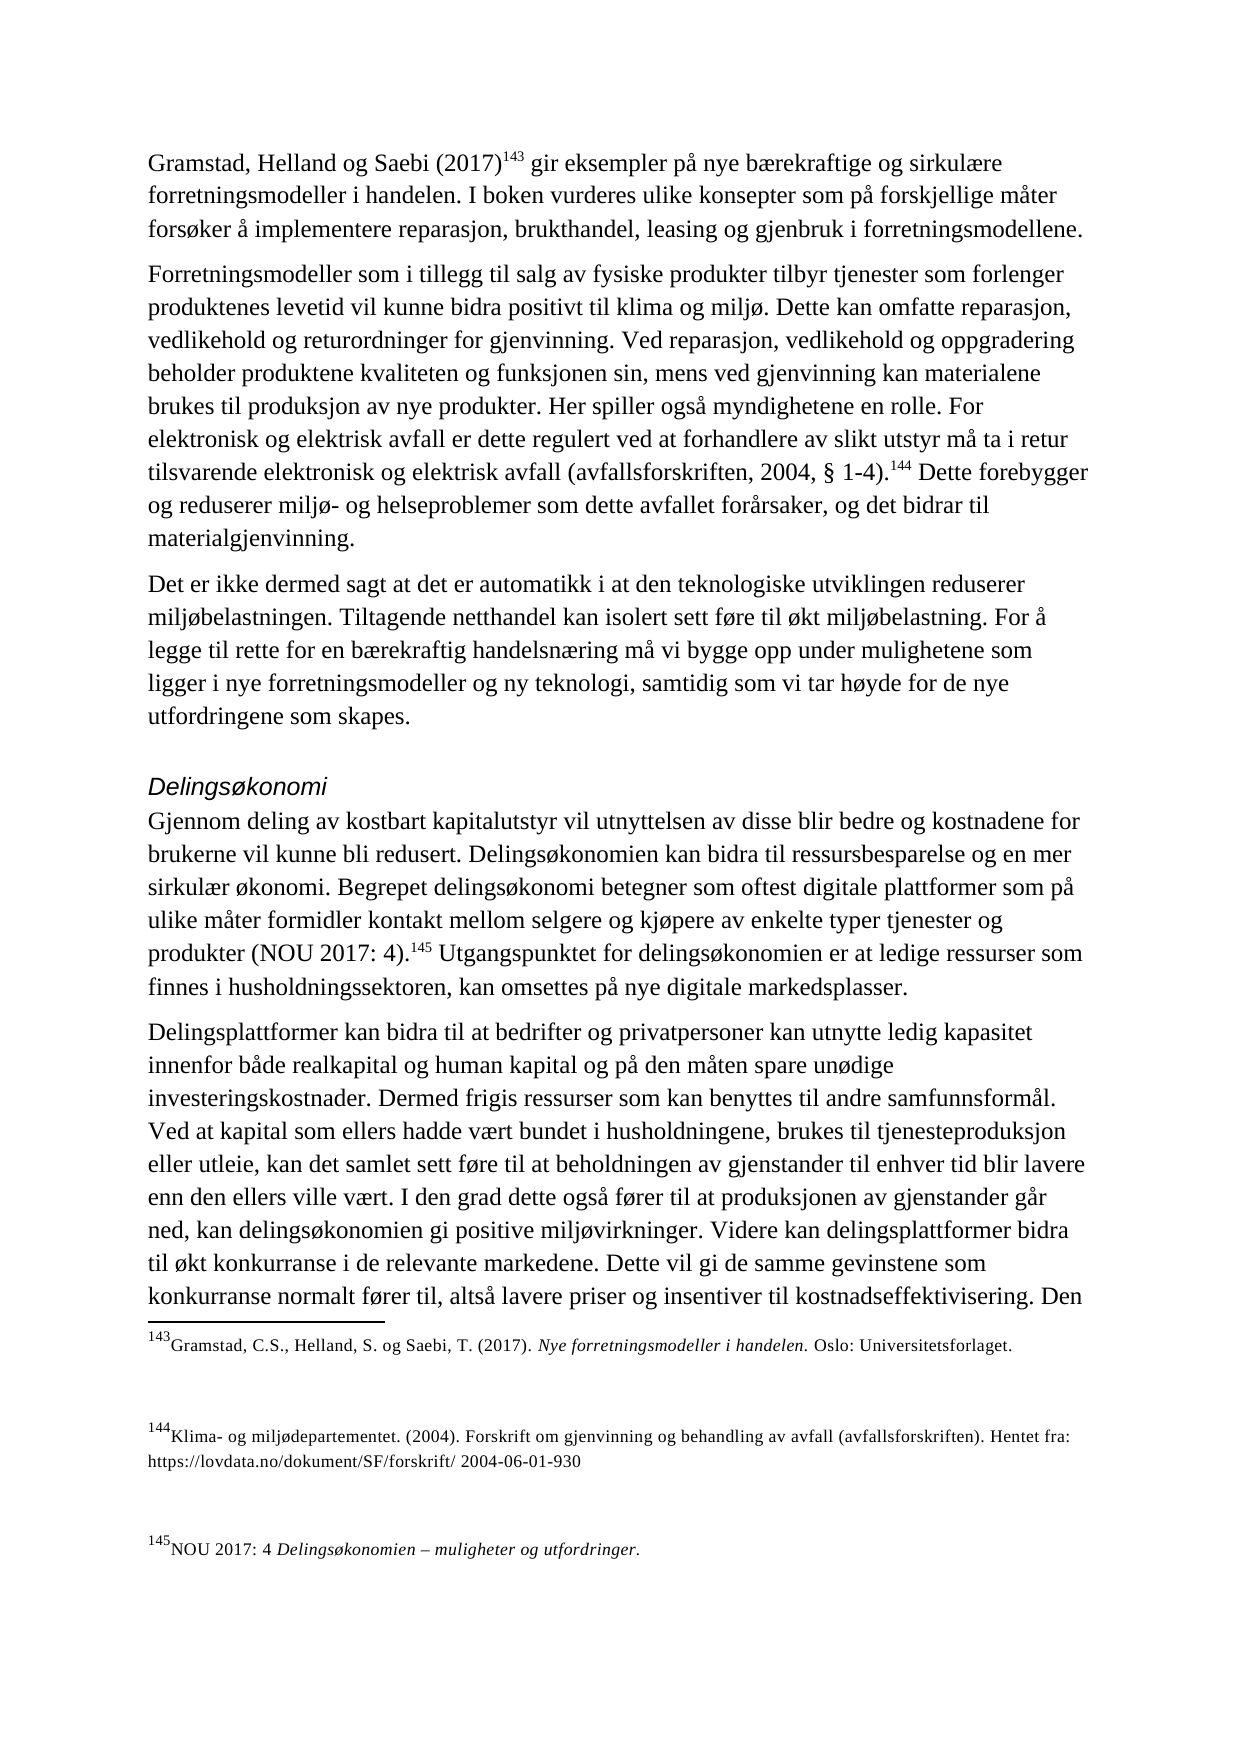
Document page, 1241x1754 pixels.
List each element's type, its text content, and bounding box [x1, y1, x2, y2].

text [148, 1017, 1093, 1310]
text Delingsøkonomi [148, 771, 1093, 800]
text Gramstad, Helland og Saebi (2017) gir eksempler på nye bærekraftige og sirkulære forretningsmodeller i handelen. I boken vurderes ulike konsepter som på forskjellige måter forsøker å implementere reparasjon, brukthandel, leasing og gjenbruk i forretningsmodellene. [148, 148, 1093, 242]
text Forretningsmodeller som i tillegg til salg av fysiske produkter tilbyr tjenester som forlenger produktenes levetid vil kunne bidra positivt til klima og miljø. Dette kan omfatte reparasjon, vedlikehold og returordninger for gjenvinning. Ved reparasjon, vedlikehold og oppgradering beholder produktene kvaliteten og funksjonen sin, mens ved gjenvinning kan materialene brukes til produksjon av nye produkter. Her spiller også myndighetene en rolle. For elektronisk og elektrisk avfall er dette regulert ved at forhandlere av slikt utstyr må ta i retur tilsvarende elektronisk og elektrisk avfall (avfallsforskriften, 2004, § 1-4). Dette forebygger og reduserer miljø- og helseproblemer som dette avfallet forårsaker, og det bidrar til materialgjenvinning. [148, 259, 1093, 552]
text Det er ikke dermed sagt at det er automatikk i at den teknologiske utviklingen reduserer miljøbelastningen. Tiltagende netthandel kan isolert sett føre til økt miljøbelastning. For å legge til rette for en bærekraftig handelsnæring må vi bygge opp under mulighetene som ligger i nye forretningsmodeller og ny teknologi, samtidig som vi tar høyde for de nye utfordringene som skapes. [148, 569, 1093, 730]
text Gjennom deling av kostbart kapitalutstyr vil utnyttelsen av disse blir bedre og kostnadene for brukerne vil kunne bli redusert. Delingsøkonomien kan bidra til ressursbesparelse og en mer sirkulær økonomi. Begrepet delingsøkonomi betegner som oftest digitale plattformer som på ulike måter formidler kontakt mellom selgere og kjøpere av enkelte typer tjenester og produkter (NOU 2017: 4). Utgangspunktet for delingsøkonomien er at ledige ressurser som finnes i husholdningssektoren, kan omsettes på nye digitale markedsplasser. [148, 806, 1093, 1000]
